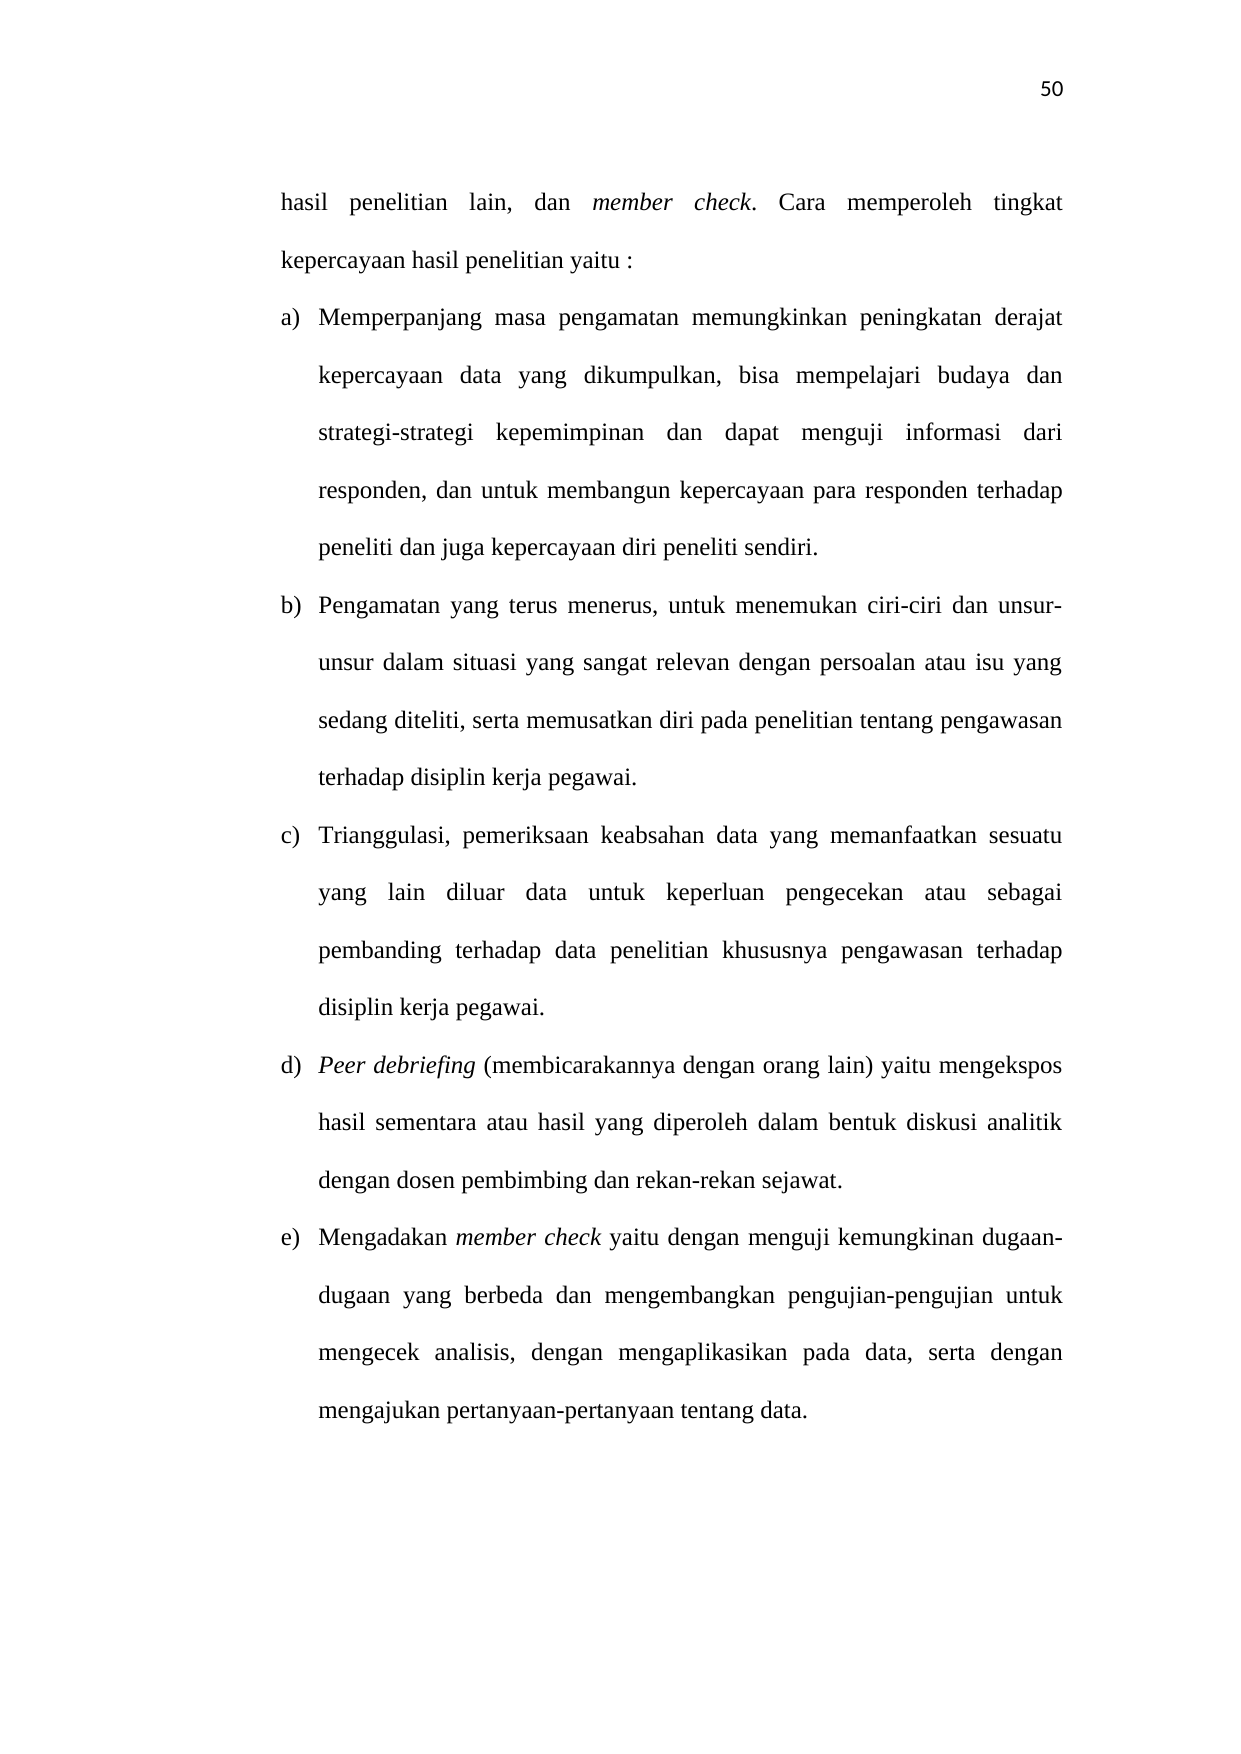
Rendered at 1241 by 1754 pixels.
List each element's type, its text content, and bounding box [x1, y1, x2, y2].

list Memperpanjang masa pengamatan memungkinkan peningkatan derajat kepercayaan data yang dikumpulkan, bisa mempelajari budaya dan strategi-strategi kepemimpinan dan dapat menguji informasi dari responden, dan untuk membangun kepercayaan para responden terhadap peneliti dan juga kepercayaan diri peneliti sendiri. [281, 302, 1063, 561]
list Pengamatan yang terus menerus, untuk menemukan ciri-ciri dan unsur-unsur dalam situasi yang sangat relevan dengan persoalan atau isu yang sedang diteliti, serta memusatkan diri pada penelitian tentang pengawasan terhadap disiplin kerja pegawai. [281, 590, 1063, 791]
list Peer debriefing (membicarakannya dengan orang lain) yaitu mengekspos hasil sementara atau hasil yang diperoleh dalam bentuk diskusi analitik dengan dosen pembimbing dan rekan-rekan sejawat. [281, 1050, 1063, 1194]
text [281, 187, 1063, 274]
list Trianggulasi, pemeriksaan keabsahan data yang memanfaatkan sesuatu yang lain diluar data untuk keperluan pengecekan atau sebagai pembanding terhadap data penelitian khususnya pengawasan terhadap disiplin kerja pegawai. [281, 820, 1063, 1021]
list Mengadakan member check yaitu dengan menguji kemungkinan dugaan-dugaan yang berbeda dan mengembangkan pengujian-pengujian untuk mengecek analisis, dengan mengaplikasikan pada data, serta dengan mengajukan pertanyaan-pertanyaan tentang data. [281, 1222, 1063, 1424]
